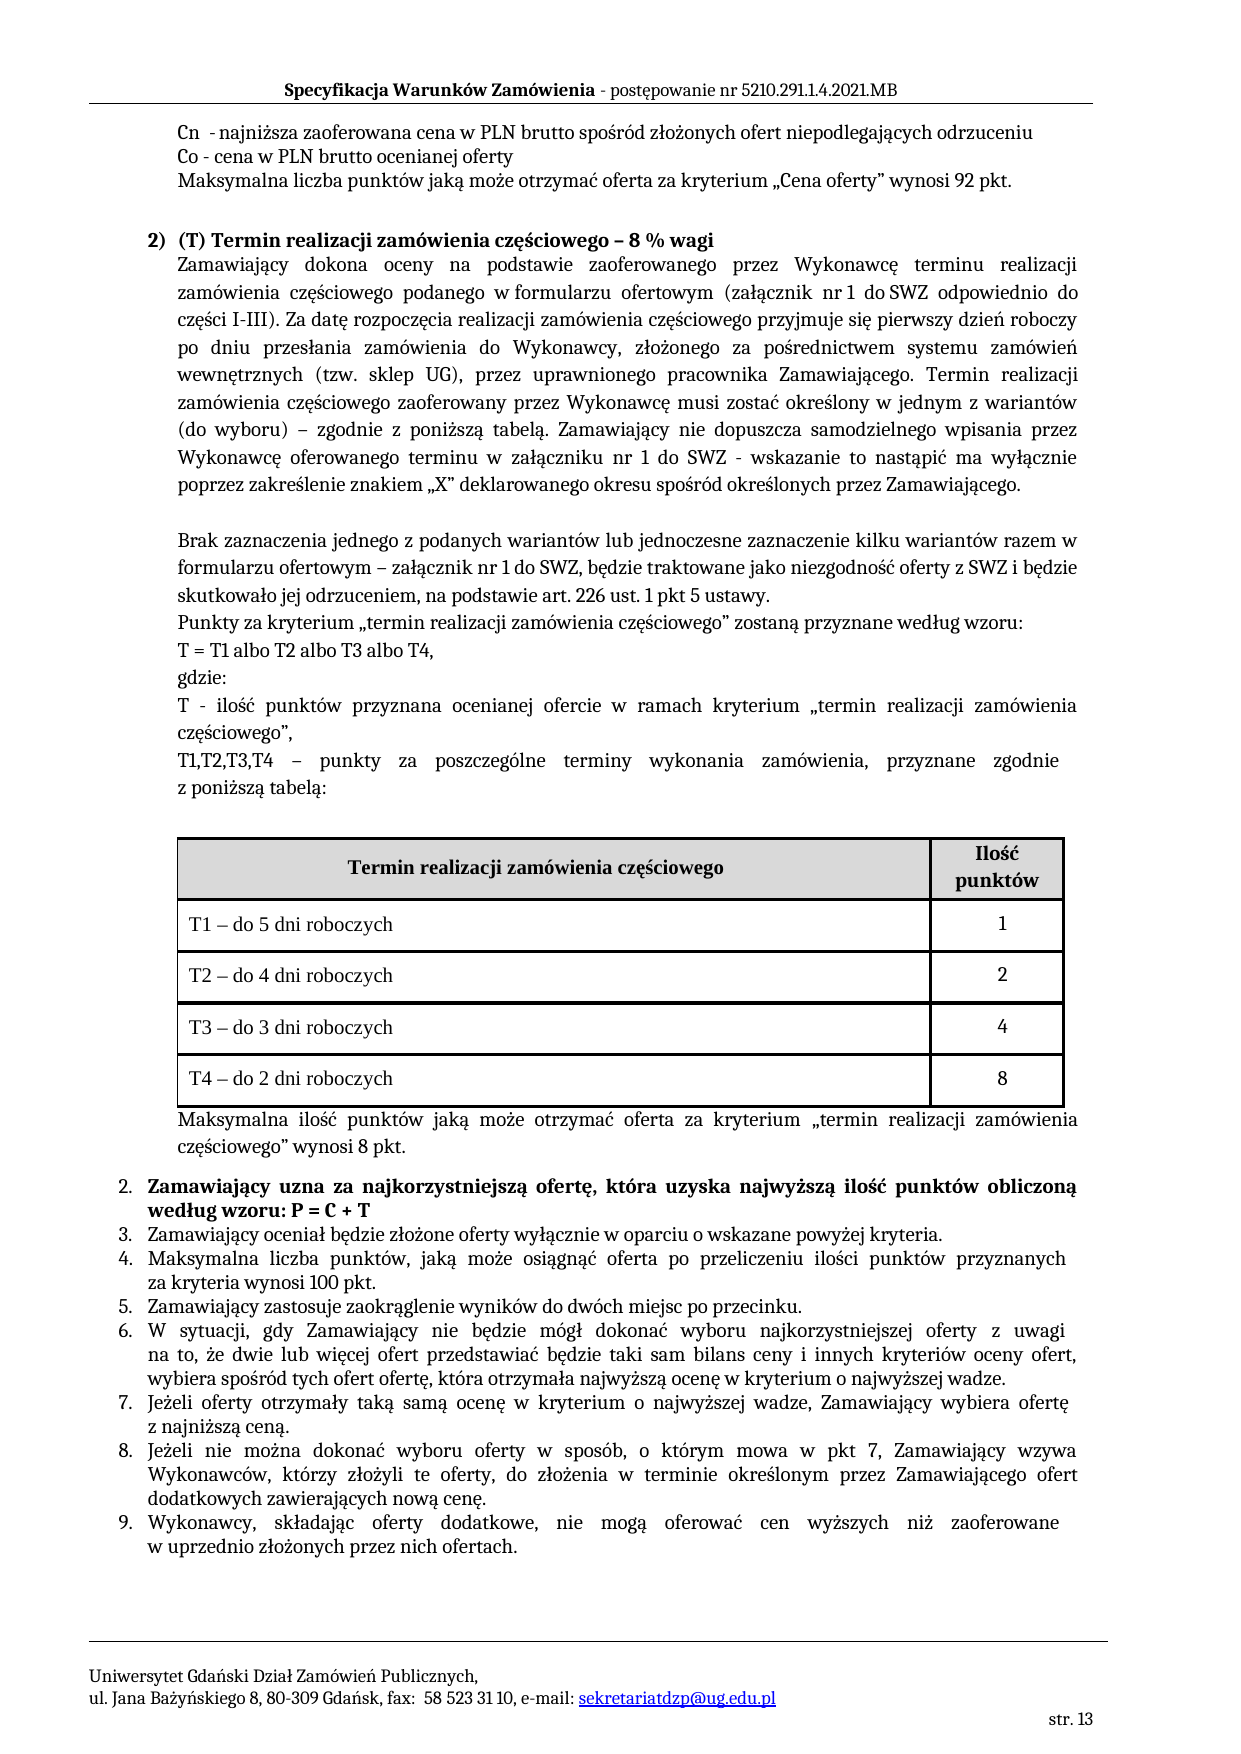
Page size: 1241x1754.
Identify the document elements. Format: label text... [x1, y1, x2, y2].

table_header Termin realizacji zamówienia częściowego [178, 840, 929, 898]
list Maksymalna ilość punktów jaką może otrzymać oferta za kryterium „termin realizacji zamówienia częściowego” wynosi 8 pkt. [177, 1108, 1078, 1159]
text Maksymalna liczba punktów jaką może otrzymać oferta za kryterium „Cena oferty” wynosi 92 pkt. [177, 169, 1079, 193]
text Cn - najniższa zaoferowana cena w PLN brutto spośród złożonych ofert niepodlegających odrzuceniu [177, 121, 1079, 145]
table_cell 4 [932, 1005, 1062, 1053]
list Zamawiający oceniał będzie złożone oferty wyłącznie w oparciu o wskazane powyżej kryteria. [118, 1223, 1079, 1247]
list Maksymalna liczba punktów, jaką może osiągnąć oferta po przeliczeniu ilości punktów przyznanych za kryteria wynosi 100 pkt. [118, 1247, 1079, 1295]
table_cell 8 [932, 1056, 1062, 1104]
text Co - cena w PLN brutto ocenianej oferty [177, 145, 1079, 169]
list Zamawiający dokona oceny na podstawie zaoferowanego przez Wykonawcę terminu realizacji zamówienia częściowego podanego w formularzu ofertowym (załącznik nr 1 do SWZ odpowiednio do części I-III). Za datę rozpoczęcia realizacji zamówienia częściowego przyjmuje się pierwszy dzień roboczy po dniu przesłania zamówienia do Wykonawcy, złożonego za pośrednictwem systemu zamówień wewnętrznych (tzw. sklep UG), przez uprawnionego pracownika Zamawiającego. Termin realizacji zamówienia częściowego zaoferowany przez Wykonawcę musi zostać określony w jednym z wariantów (do wyboru) – zgodnie z poniższą tabelą. Zamawiający nie dopuszcza samodzielnego wpisania przez Wykonawcę oferowanego terminu w załączniku nr 1 do SWZ - wskazanie to nastąpić ma wyłącznie poprzez zakreślenie znakiem „X” deklarowanego okresu spośród określonych przez Zamawiającego. [177, 253, 1078, 497]
list T - ilość punktów przyznana ocenianej ofercie w ramach kryterium „termin realizacji zamówienia częściowego”, [177, 693, 1078, 745]
list Zamawiający zastosuje zaokrąglenie wyników do dwóch miejsc po przecinku. [118, 1295, 1079, 1319]
list (T) Termin realizacji zamówienia częściowego – 8 % wagi [148, 229, 1079, 253]
list Punkty za kryterium „termin realizacji zamówienia częściowego” zostaną przyznane według wzoru: [177, 611, 1078, 635]
list Brak zaznaczenia jednego z podanych wariantów lub jednoczesne zaznaczenie kilku wariantów razem w formularzu ofertowym – załącznik nr 1 do SWZ, będzie traktowane jako niezgodność oferty z SWZ i będzie skutkowało jej odrzuceniem, na podstawie art. 226 ust. 1 pkt 5 ustawy. [177, 528, 1078, 607]
list W sytuacji, gdy Zamawiający nie będzie mógł dokonać wyboru najkorzystniejszej oferty z uwagi na to, że dwie lub więcej ofert przedstawiać będzie taki sam bilans ceny i innych kryteriów oceny ofert, wybiera spośród tych ofert ofertę, która otrzymała najwyższą ocenę w kryterium o najwyższej wadze. [118, 1319, 1079, 1391]
table_cell T1 – do 5 dni roboczych [178, 901, 929, 950]
table_cell T4 – do 2 dni roboczych [178, 1056, 929, 1104]
table_cell 1 [932, 901, 1062, 950]
table_cell T3 – do 3 dni roboczych [178, 1005, 929, 1053]
list Wykonawcy, składając oferty dodatkowe, nie mogą oferować cen wyższych niż zaoferowane w uprzednio złożonych przez nich ofertach. [118, 1511, 1079, 1558]
list gdzie: [177, 666, 1078, 690]
list T = T1 albo T2 albo T3 albo T4, [177, 638, 1078, 662]
list Zamawiający uzna za najkorzystniejszą ofertę, która uzyska najwyższą ilość punktów obliczoną według wzoru: P = C + T [118, 1175, 1079, 1223]
table_cell T2 – do 4 dni roboczych [178, 953, 929, 1001]
table_cell 2 [932, 953, 1062, 1001]
list Jeżeli nie można dokonać wyboru oferty w sposób, o którym mowa w pkt 7, Zamawiający wzywa Wykonawców, którzy złożyli te oferty, do złożenia w terminie określonym przez Zamawiającego ofert dodatkowych zawierających nową cenę. [118, 1439, 1079, 1511]
list T1,T2,T3,T4 – punkty za poszczególne terminy wykonania zamówienia, przyznane zgodnie z poniższą tabelą: [177, 748, 1078, 800]
list Jeżeli oferty otrzymały taką samą ocenę w kryterium o najwyższej wadze, Zamawiający wybiera ofertę z najniższą ceną. [118, 1391, 1079, 1439]
table_header Ilość punktów [932, 840, 1062, 898]
